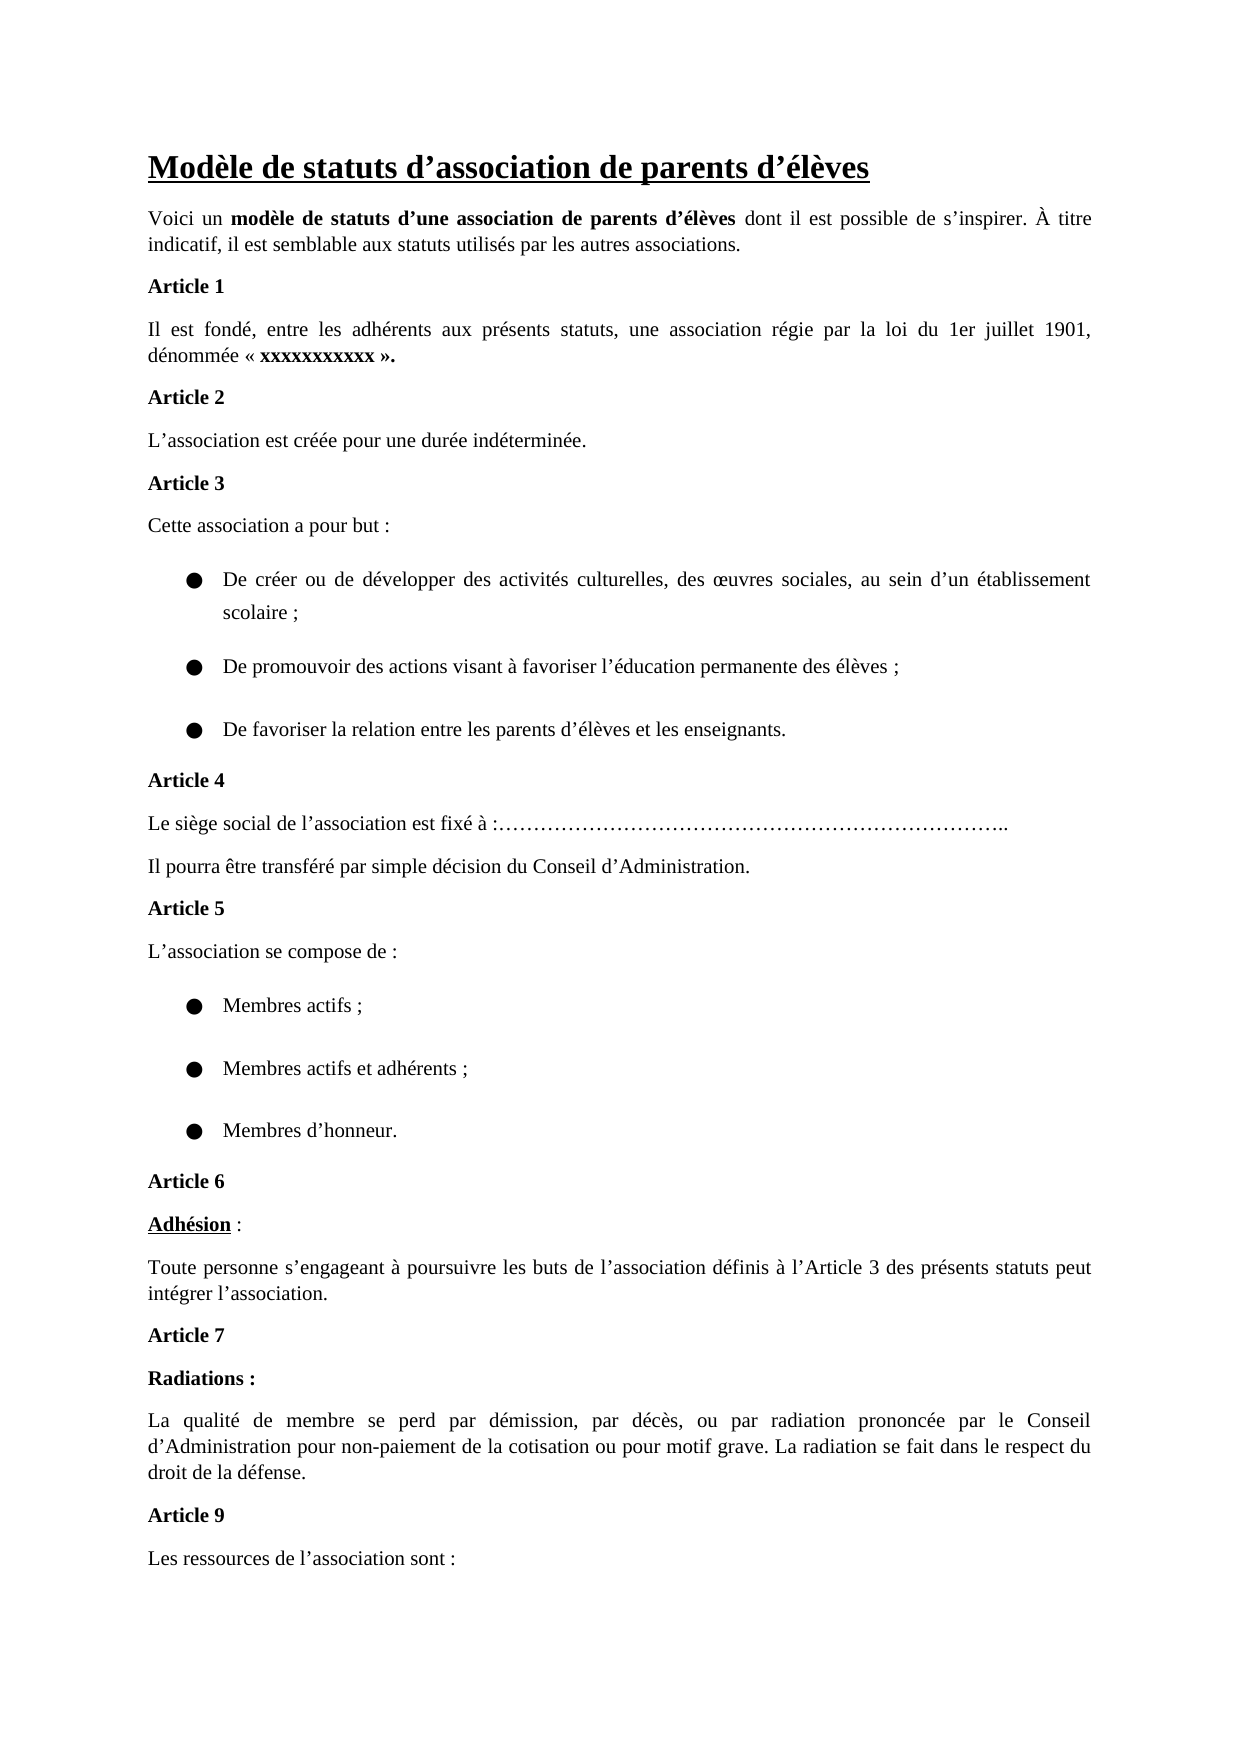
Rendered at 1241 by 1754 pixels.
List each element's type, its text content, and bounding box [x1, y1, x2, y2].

text Article 6 [148, 1169, 1093, 1193]
text L’association est créée pour une durée indéterminée. [148, 428, 1093, 452]
text Toute personne s’engageant à poursuivre les buts de l’association définis à l’Article 3 des présents statuts peut intégrer l’association. [148, 1255, 1093, 1305]
text Article 9 [148, 1503, 1093, 1527]
text Article 3 [148, 471, 1093, 494]
text Article 4 [148, 768, 1093, 792]
text Article 1 [148, 274, 1093, 298]
list Membres actifs et adhérents ; [185, 1044, 1093, 1087]
text Article 5 [148, 896, 1093, 920]
text Les ressources de l’association sont : [148, 1546, 1093, 1569]
text Article 2 [148, 385, 1093, 409]
text La qualité de membre se perd par démission, par décès, ou par radiation prononcée par le Conseil d’Administration pour non-paiement de la cotisation ou pour motif grave. La radiation se fait dans le respect du droit de la défense. [148, 1408, 1093, 1484]
text Le siège social de l’association est fixé à :……………………………………………………………….. [148, 811, 1093, 835]
text L’association se compose de : [148, 939, 1093, 963]
list De promouvoir des actions visant à favoriser l’éducation permanente des élèves ; [185, 643, 1093, 686]
text Modèle de statuts d’association de parents d’élèves [148, 148, 1093, 186]
text Il est fondé, entre les adhérents aux présents statuts, une association régie par la loi du 1er juillet 1901, dénommée « xxxxxxxxxxx ». [148, 317, 1093, 367]
list Membres actifs ; [185, 981, 1093, 1024]
list Membres d’honneur. [185, 1107, 1093, 1149]
text Adhésion : [148, 1212, 1093, 1236]
text Il pourra être transféré par simple décision du Conseil d’Administration. [148, 853, 1093, 878]
list De créer ou de développer des activités culturelles, des œuvres sociales, au sein d’un établissement scolaire ; [185, 556, 1093, 624]
list De favoriser la relation entre les parents d’élèves et les enseignants. [185, 706, 1093, 748]
text Article 7 [148, 1323, 1093, 1347]
text Radiations : [148, 1366, 1093, 1390]
text Voici un modèle de statuts d’une association de parents d’élèves dont il est possible de s’inspirer. À titre indicatif, il est semblable aux statuts utilisés par les autres associations. [148, 206, 1093, 256]
text Cette association a pour but : [148, 513, 1093, 537]
